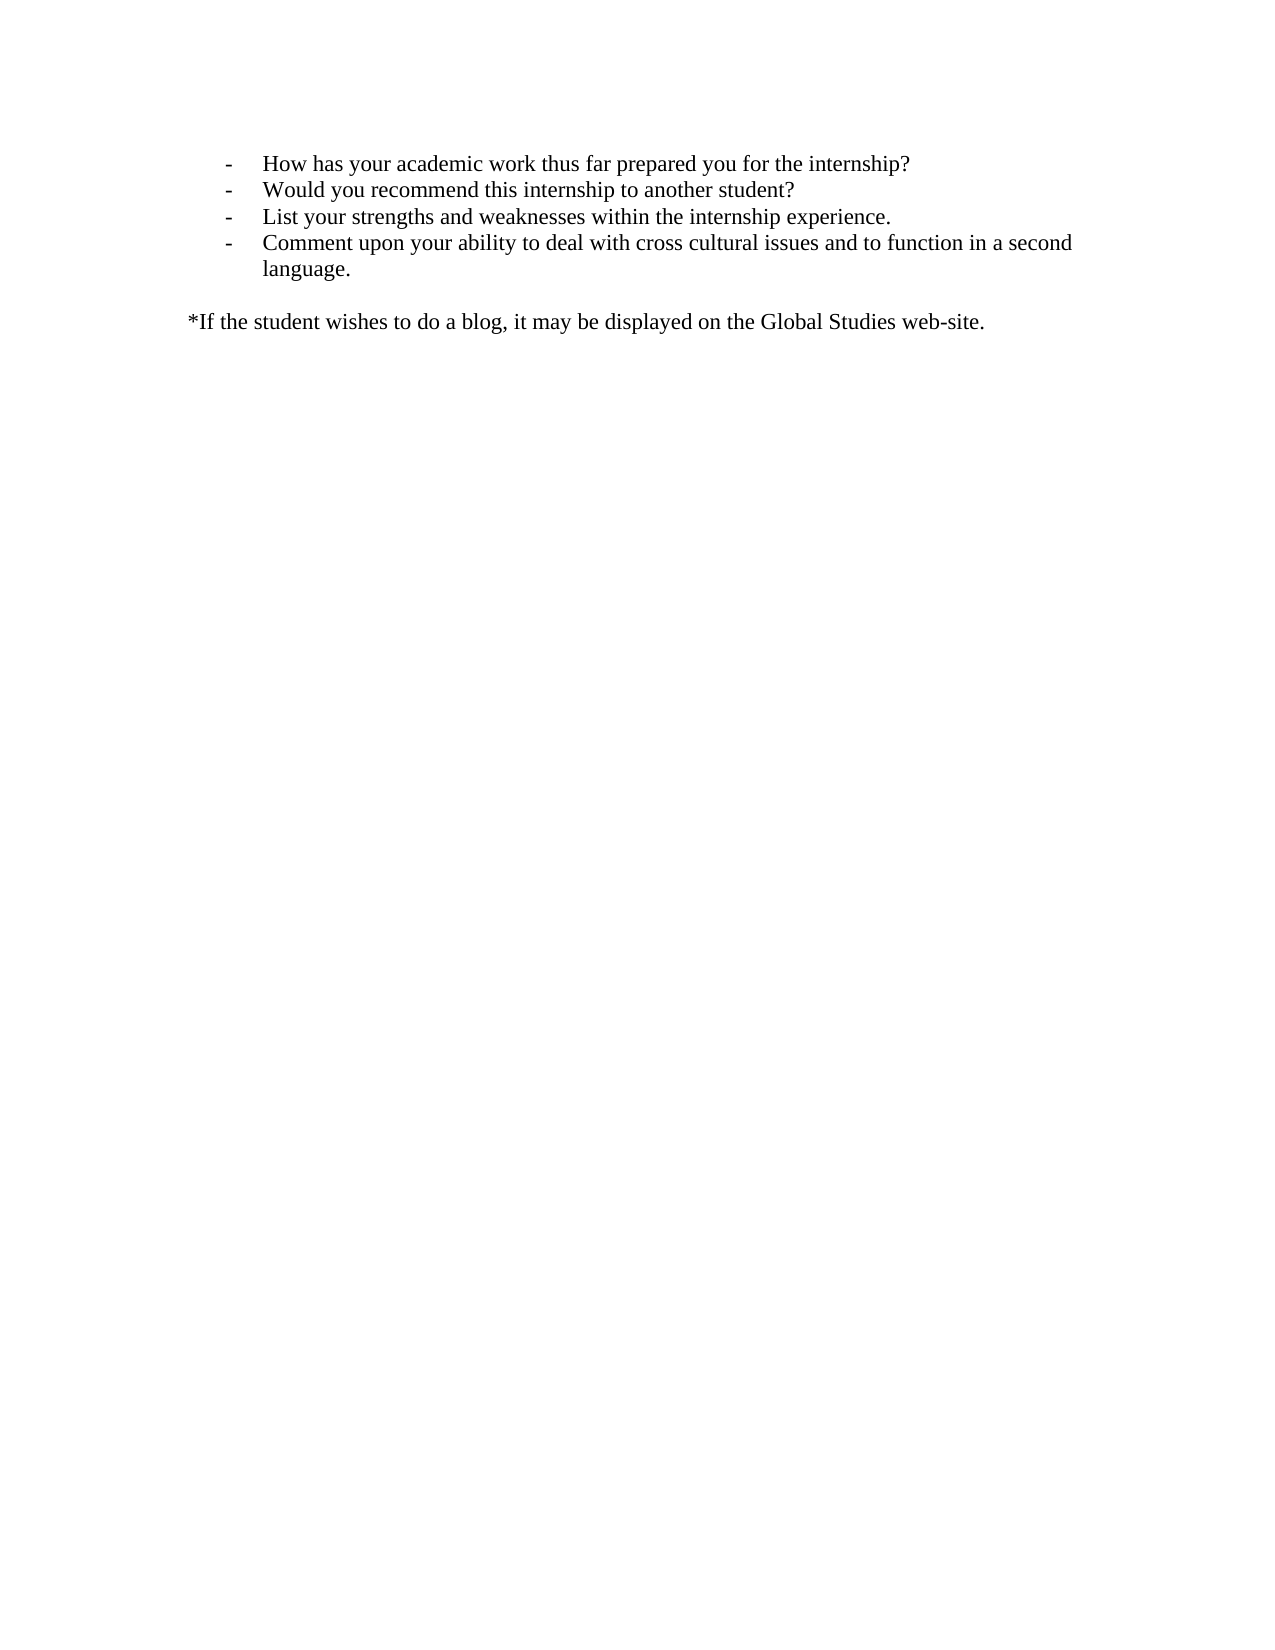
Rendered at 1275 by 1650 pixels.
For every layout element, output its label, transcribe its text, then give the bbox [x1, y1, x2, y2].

list How has your academic work thus far prepared you for the internship? [225, 150, 1087, 176]
list Would you recommend this internship to another student? [225, 176, 1087, 203]
list Comment upon your ability to deal with cross cultural issues and to function in a second language. [225, 229, 1087, 282]
text *If the student wishes to do a blog, it may be displayed on the Global Studies web-site. [187, 308, 1087, 334]
list List your strengths and weaknesses within the internship experience. [225, 203, 1087, 229]
